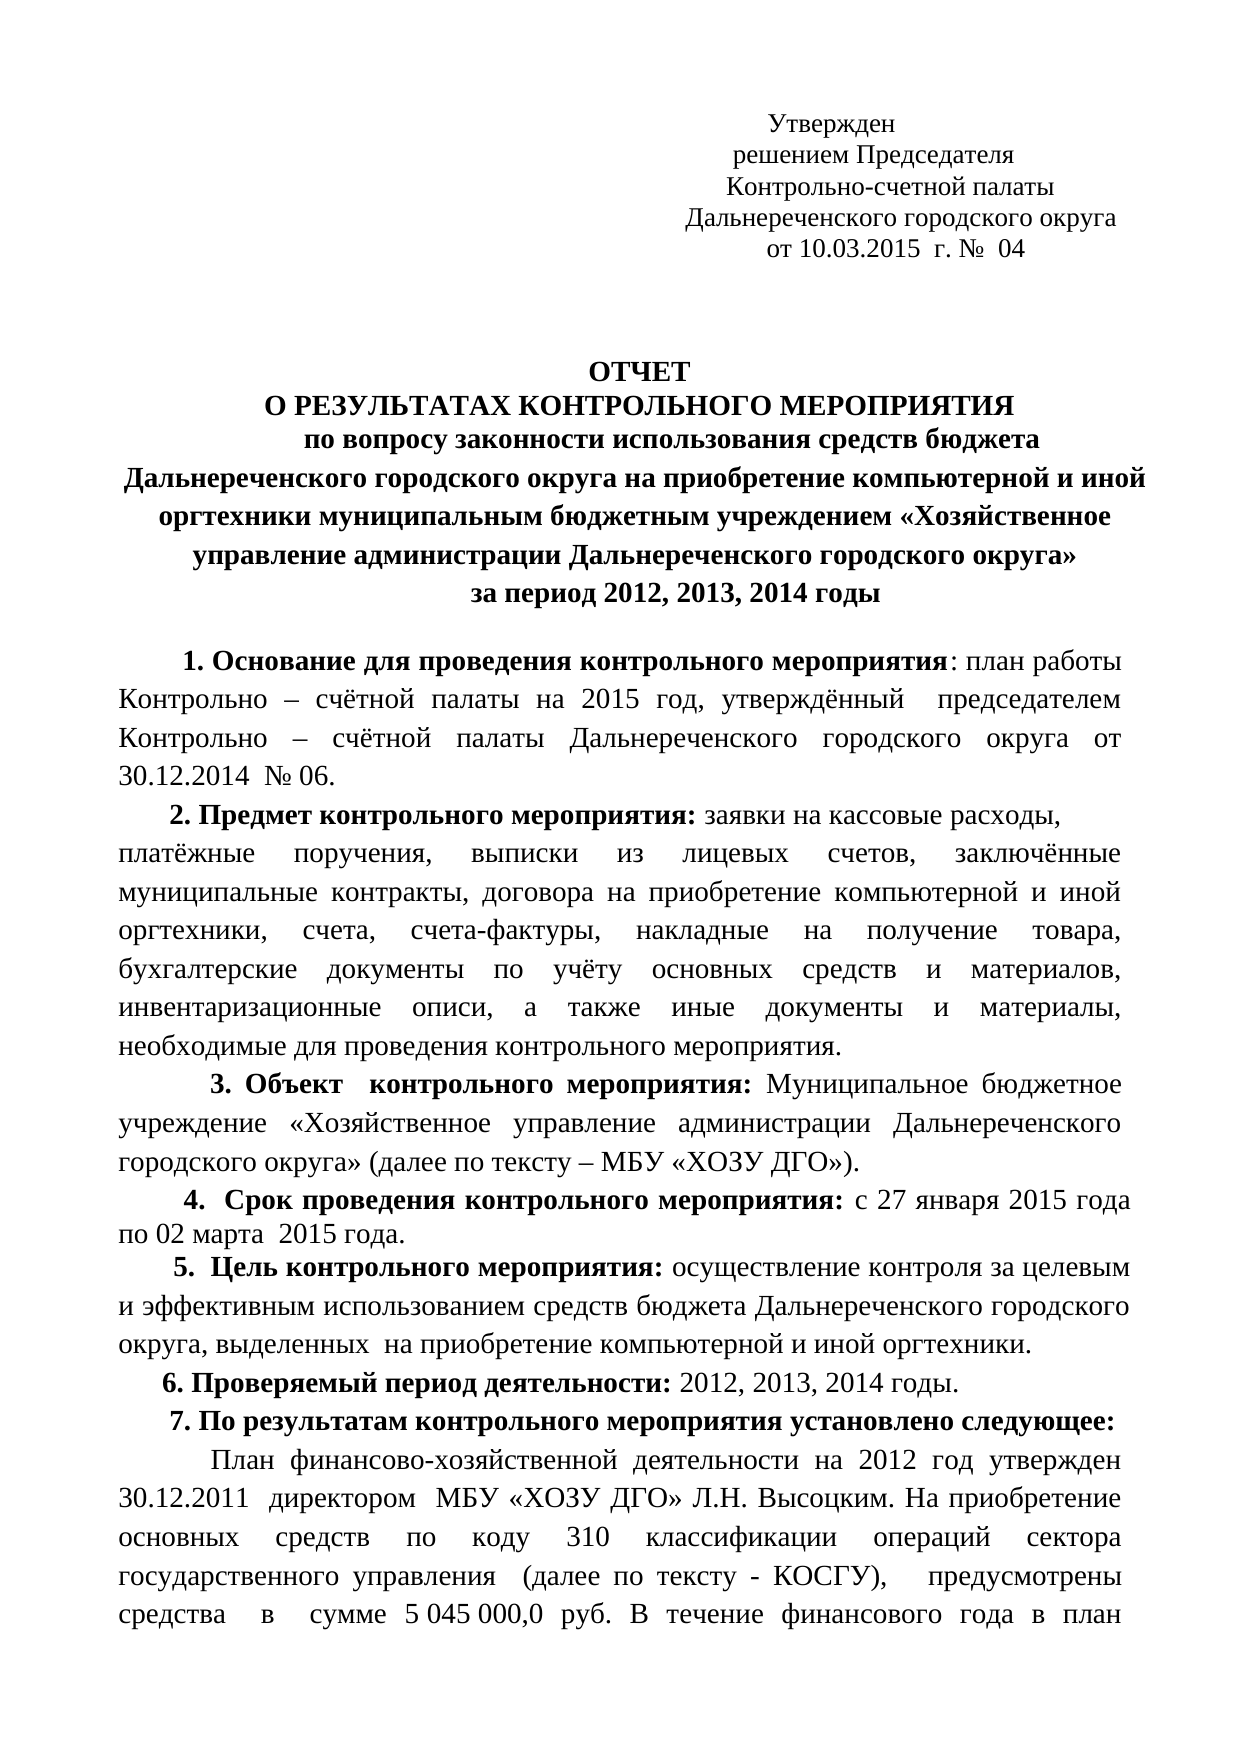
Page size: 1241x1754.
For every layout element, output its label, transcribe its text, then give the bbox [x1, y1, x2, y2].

text Утвержден [118, 107, 1122, 138]
subtitle отчет [148, 354, 1131, 388]
text решением Председателя [118, 138, 1122, 170]
text 3. Объект контрольного мероприятия: Муниципальное бюджетное учреждение «Хозяйственное управление администрации Дальнереченского городского округа» (далее по тексту – МБУ «ХОЗУ ДГО»). [118, 1067, 1122, 1177]
text за период 2012, 2013, 2014 годы [118, 575, 1152, 609]
text 7. По результатам контрольного мероприятия установлено следующее: [118, 1403, 1131, 1437]
text 1. Основание для проведения контрольного мероприятия: план работы Контрольно – счётной палаты на 2015 год, утверждённый председателем Контрольно – счётной палаты Дальнереченского городского округа от 30.12.2014 № 06. [118, 643, 1122, 792]
text платёжные поручения, выписки из лицевых счетов, заключённые муниципальные контракты, договора на приобретение компьютерной и иной оргтехники, счета, счета-фактуры, накладные на получение товара, бухгалтерские документы по учёту основных средств и материалов, инвентаризационные описи, а также иные документы и материалы, необходимые для проведения контрольного мероприятия. [118, 835, 1122, 1062]
text Контрольно-счетной палаты [118, 170, 1122, 201]
list 2. Предмет контрольного мероприятия: заявки на кассовые расходы, [118, 797, 1122, 830]
text от 10.03.2015 г. № 04 [118, 232, 1122, 263]
text 4. Срок проведения контрольного мероприятия: с 27 января 2015 года по 02 марта 2015 года. [118, 1182, 1131, 1249]
subtitle о результатах контрольного мероприятия [148, 388, 1131, 421]
text Дальнереченского городского округа [118, 201, 1122, 232]
text 5. Цель контрольного мероприятия: осуществление контроля за целевым и эффективным использованием средств бюджета Дальнереченского городского округа, выделенных на приобретение компьютерной и иной оргтехники. [118, 1249, 1131, 1360]
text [118, 1442, 1122, 1630]
text 6. Проверяемый период деятельности: 2012, 2013, 2014 годы. [118, 1365, 1131, 1398]
text по вопросу законности использования средств бюджета Дальнереченского городского округа на приобретение компьютерной и иной оргтехники муниципальным бюджетным учреждением «Хозяйственное управление администрации Дальнереченского городского округа» [118, 421, 1152, 570]
